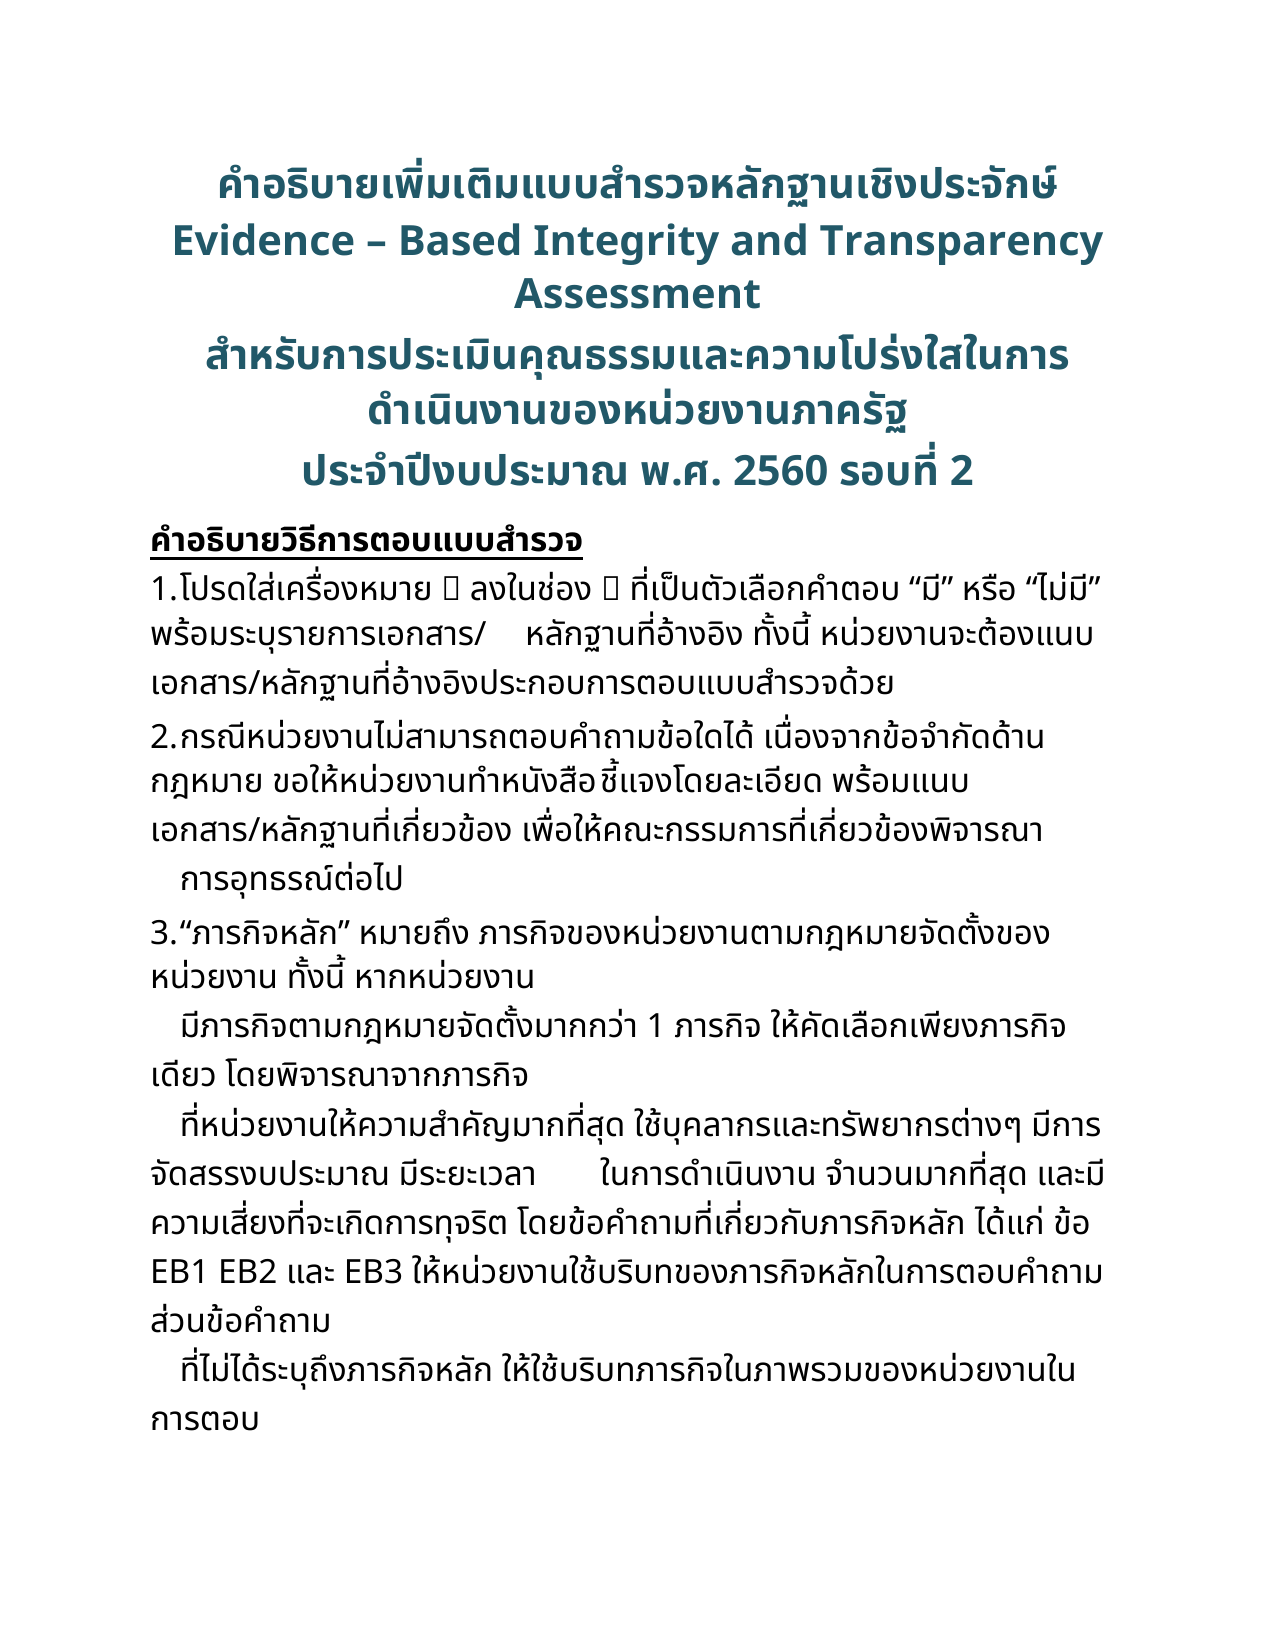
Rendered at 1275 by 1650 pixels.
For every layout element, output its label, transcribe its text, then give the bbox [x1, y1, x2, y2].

text 2. กรณีหน่วยงานไม่สามารถตอบคำถามข้อใดได้ เนื่องจากข้อจำกัดด้านกฎหมาย ขอให้หน่วยงานทำหนังสือ ชี้แจงโดยละเอียด พร้อมแนบเอกสาร/หลักฐานที่เกี่ยวข้อง เพื่อให้คณะกรรมการที่เกี่ยวข้องพิจารณา การอุทธรณ์ต่อไป [150, 709, 1125, 906]
text คำอธิบายเพิ่มเติมแบบสำรวจหลักฐานเชิงประจักษ์ [150, 150, 1125, 211]
text 3. “ภารกิจหลัก” หมายถึง ภารกิจของหน่วยงานตามกฎหมายจัดตั้งของหน่วยงาน ทั้งนี้ หากหน่วยงาน มีภารกิจตามกฎหมายจัดตั้งมากกว่า 1 ภารกิจ ให้คัดเลือกเพียงภารกิจเดียว โดยพิจารณาจากภารกิจ ที่หน่วยงานให้ความสำคัญมากที่สุด ใช้บุคลากรและทรัพยากรต่างๆ มีการจัดสรรงบประมาณ มีระยะเวลา ในการดำเนินงาน จำนวนมากที่สุด และมีความเสี่ยงที่จะเกิดการทุจริต โดยข้อคำถามที่เกี่ยวกับภารกิจหลัก ได้แก่ ข้อ EB1 EB2 และ EB3 ให้หน่วยงานใช้บริบทของภารกิจหลักในการตอบคำถาม ส่วนข้อคำถาม ที่ไม่ได้ระบุถึงภารกิจหลัก ให้ใช้บริบทภารกิจในภาพรวมของหน่วยงานในการตอบ [150, 906, 1125, 1446]
text 1. โปรดใส่เครื่องหมาย ลงในช่อง ที่เป็นตัวเลือกคำตอบ “มี” หรือ “ไม่มี” พร้อมระบุรายการเอกสาร/ หลักฐานที่อ้างอิง ทั้งนี้ หน่วยงานจะต้องแนบเอกสาร/หลักฐานที่อ้างอิงประกอบการตอบแบบสำรวจด้วย [150, 562, 1125, 709]
text คำอธิบายวิธีการตอบแบบสำรวจ [150, 513, 1125, 562]
text สำหรับการประเมินคุณธรรมและความโปร่งใสในการดำเนินงานของหน่วยงานภาครัฐ ประจำปีงบประมาณ พ.ศ. 2560 รอบที่ 2 [150, 321, 1125, 504]
text Evidence – Based Integrity and Transparency Assessment [150, 211, 1125, 321]
